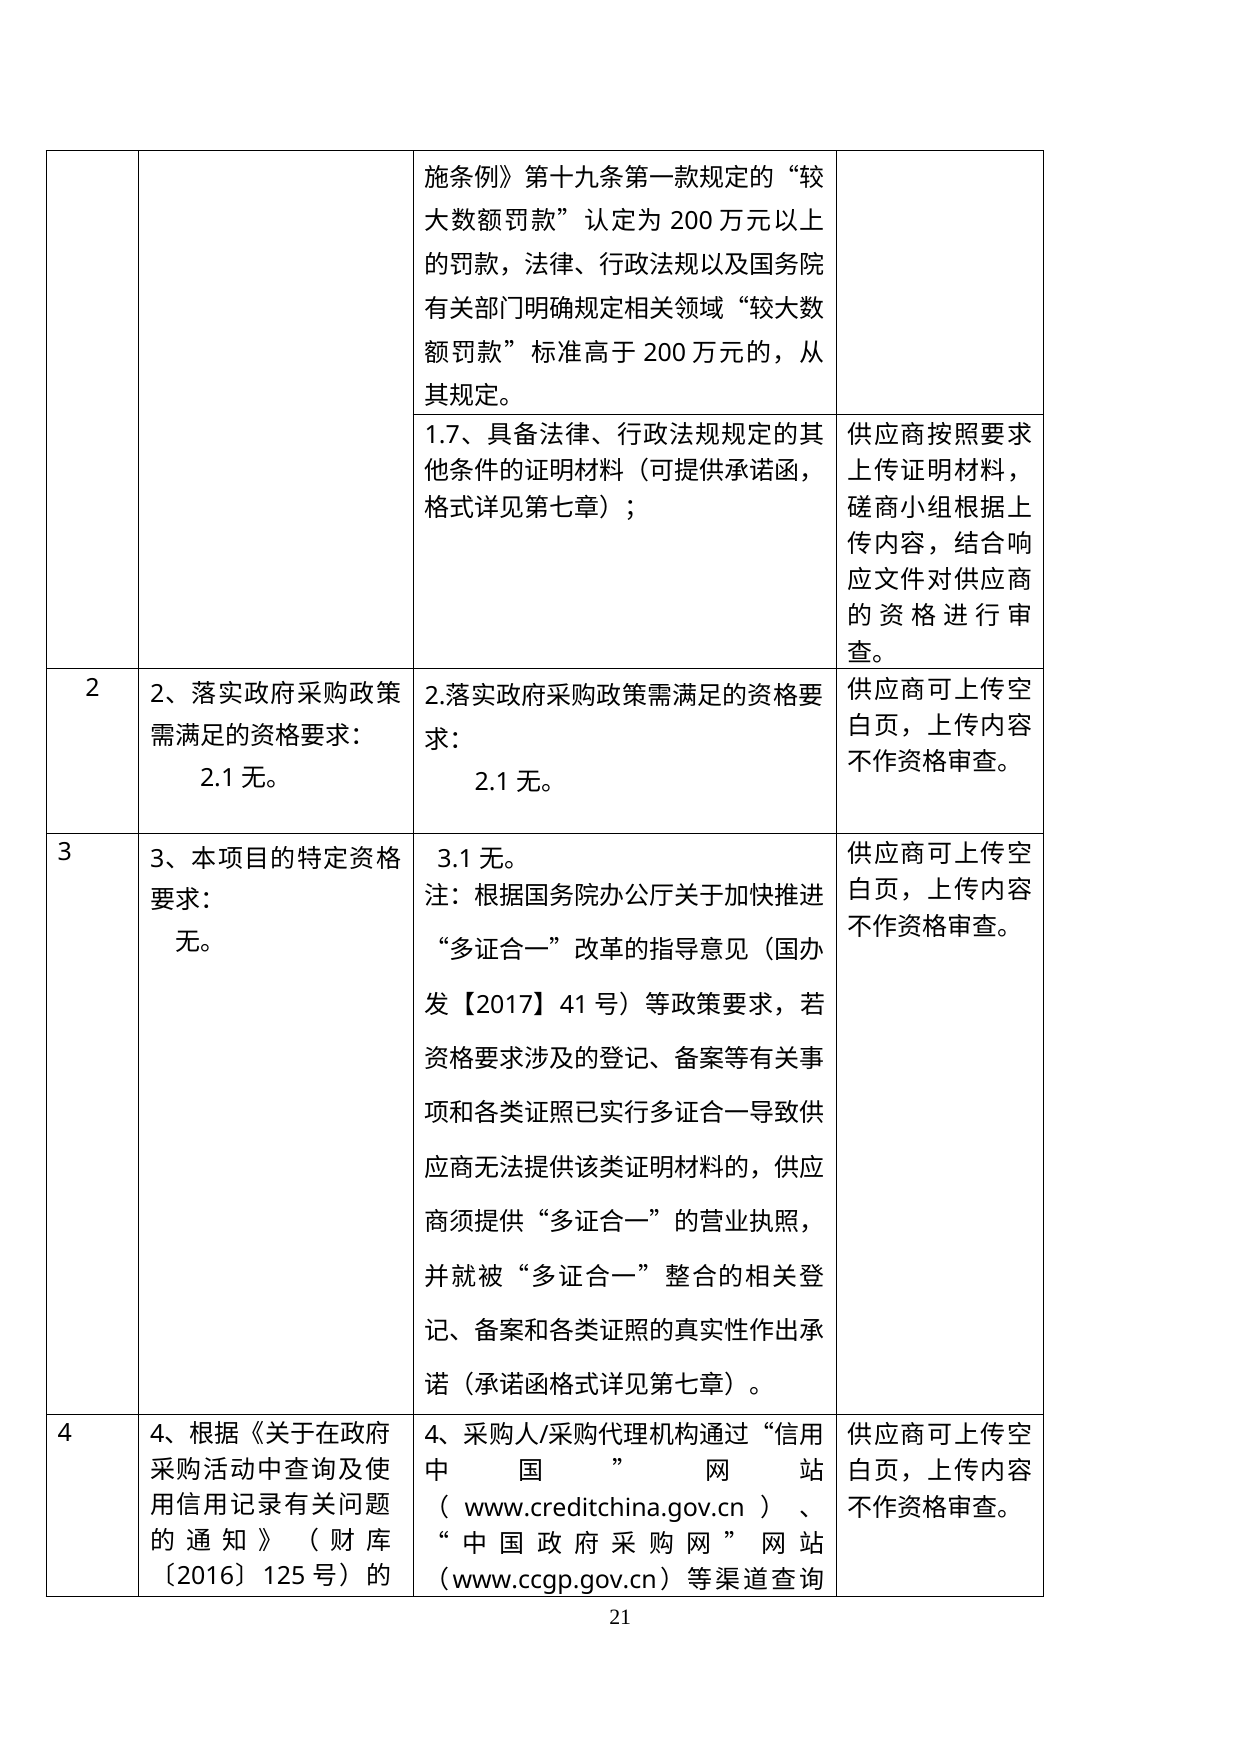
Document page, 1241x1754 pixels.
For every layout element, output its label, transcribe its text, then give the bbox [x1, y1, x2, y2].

table_cell 2 [47, 669, 138, 833]
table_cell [414, 151, 836, 413]
table_cell 供应商可上传空白页，上传内容不作资格审查。 [837, 669, 1043, 833]
table_cell 供应商按照要求上传证明材料，磋商小组根据上传内容，结合响应文件对供应商的资格进行审查。 [837, 415, 1043, 668]
table_cell 3 [47, 834, 138, 1413]
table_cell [139, 1415, 413, 1596]
table_cell 供应商可上传空白页，上传内容不作资格审查。 [837, 834, 1043, 1413]
table_cell 3、本项目的特定资格要求： 无。 [139, 834, 413, 1413]
table_cell 2、落实政府采购政策需满足的资格要求： 2.1 无。 [139, 669, 413, 833]
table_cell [837, 151, 1043, 413]
table_cell 1.7、具备法律、行政法规规定的其他条件的证明材料（可提供承诺函，格式详见第七章）； [414, 415, 836, 668]
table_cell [837, 1415, 1043, 1596]
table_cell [414, 1415, 836, 1596]
table_cell 4 [47, 1415, 138, 1596]
table_cell 2.落实政府采购政策需满足的资格要求： 2.1 无。 [414, 669, 836, 833]
table_cell 3.1 无。 注：根据国务院办公厅关于加快推进“多证合一”改革的指导意见（国办发【2017】41号）等政策要求，若资格要求涉及的登记、备案等有关事项和各类证照已实行多证合一导致供应商无法提供该类证明材料的，供应商须提供“多证合一”的营业执照，并就被“多证合一”整合的相关登记、备案和各类证照的真实性作出承诺（承诺函格式详见第七章）。 [414, 834, 836, 1413]
